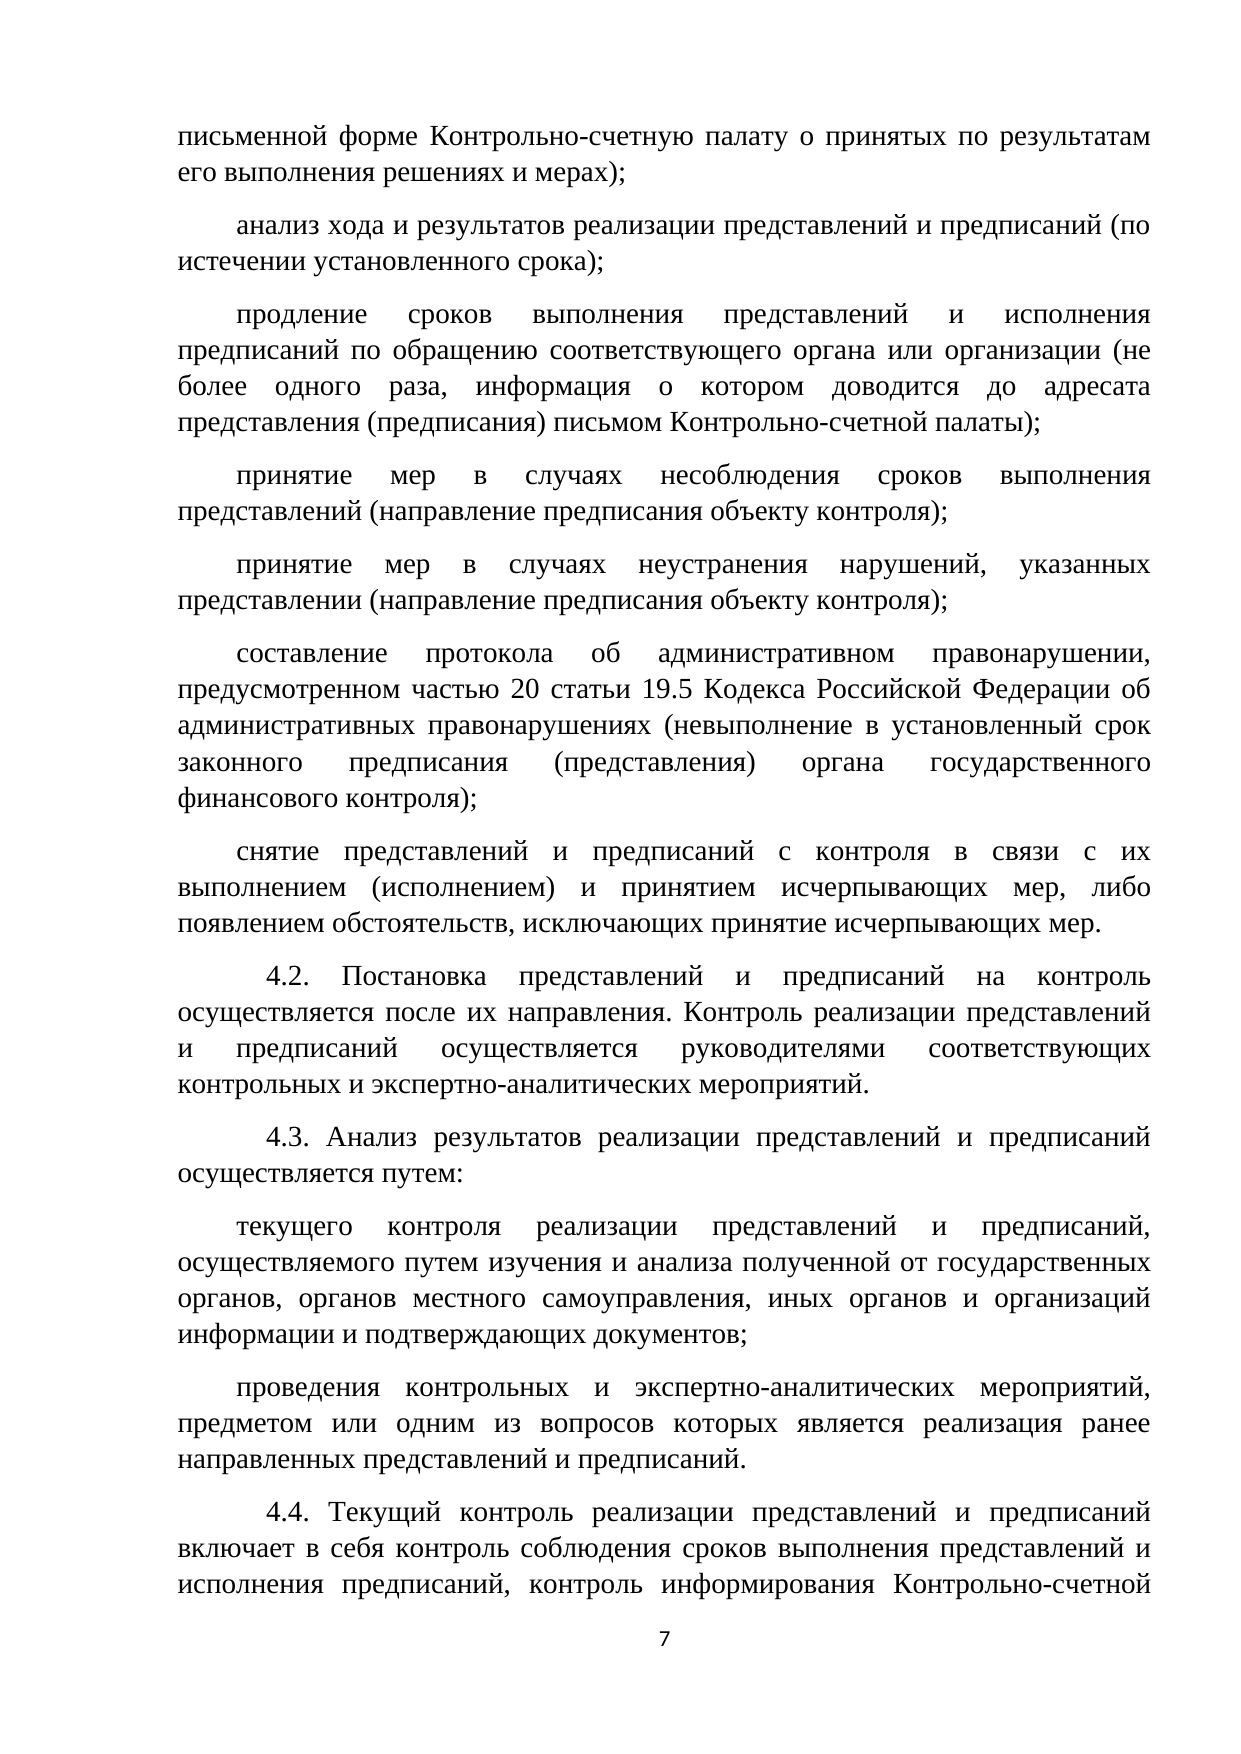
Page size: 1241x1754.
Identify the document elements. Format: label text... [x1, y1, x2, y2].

text 4.2. Постановка представлений и предписаний на контроль осуществляется после их направления. Контроль реализации представлений и предписаний осуществляется руководителями соответствующих контрольных и экспертно-аналитических мероприятий. [177, 958, 1152, 1100]
text принятие мер в случаях несоблюдения сроков выполнения представлений (направление предписания объекту контроля); [177, 457, 1152, 527]
text 4.3. Анализ результатов реализации представлений и предписаний осуществляется путем: [177, 1119, 1152, 1189]
text снятие представлений и предписаний с контроля в связи с их выполнением (исполнением) и принятием исчерпывающих мер, либо появлением обстоятельств, исключающих принятие исчерпывающих мер. [177, 833, 1152, 938]
text проведения контрольных и экспертно-аналитических мероприятий, предметом или одним из вопросов которых является реализация ранее направленных представлений и предписаний. [177, 1369, 1152, 1475]
text текущего контроля реализации представлений и предписаний, осуществляемого путем изучения и анализа полученной от государственных органов, органов местного самоуправления, иных органов и организаций информации и подтверждающих документов; [177, 1208, 1152, 1350]
text анализ хода и результатов реализации представлений и предписаний (по истечении установленного срока); [177, 207, 1152, 277]
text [177, 118, 1152, 188]
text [177, 1494, 1152, 1600]
text продление сроков выполнения представлений и исполнения предписаний по обращению соответствующего органа или организации (не более одного раза, информация о котором доводится до адресата представления (предписания) письмом Контрольно-счетной палаты); [177, 296, 1152, 438]
text принятие мер в случаях неустранения нарушений, указанных представлении (направление предписания объекту контроля); [177, 546, 1152, 616]
text составление протокола об административном правонарушении, предусмотренном частью 20 статьи 19.5 Кодекса Российской Федерации об административных правонарушениях (невыполнение в установленный срок законного предписания (представления) органа государственного финансового контроля); [177, 635, 1152, 813]
